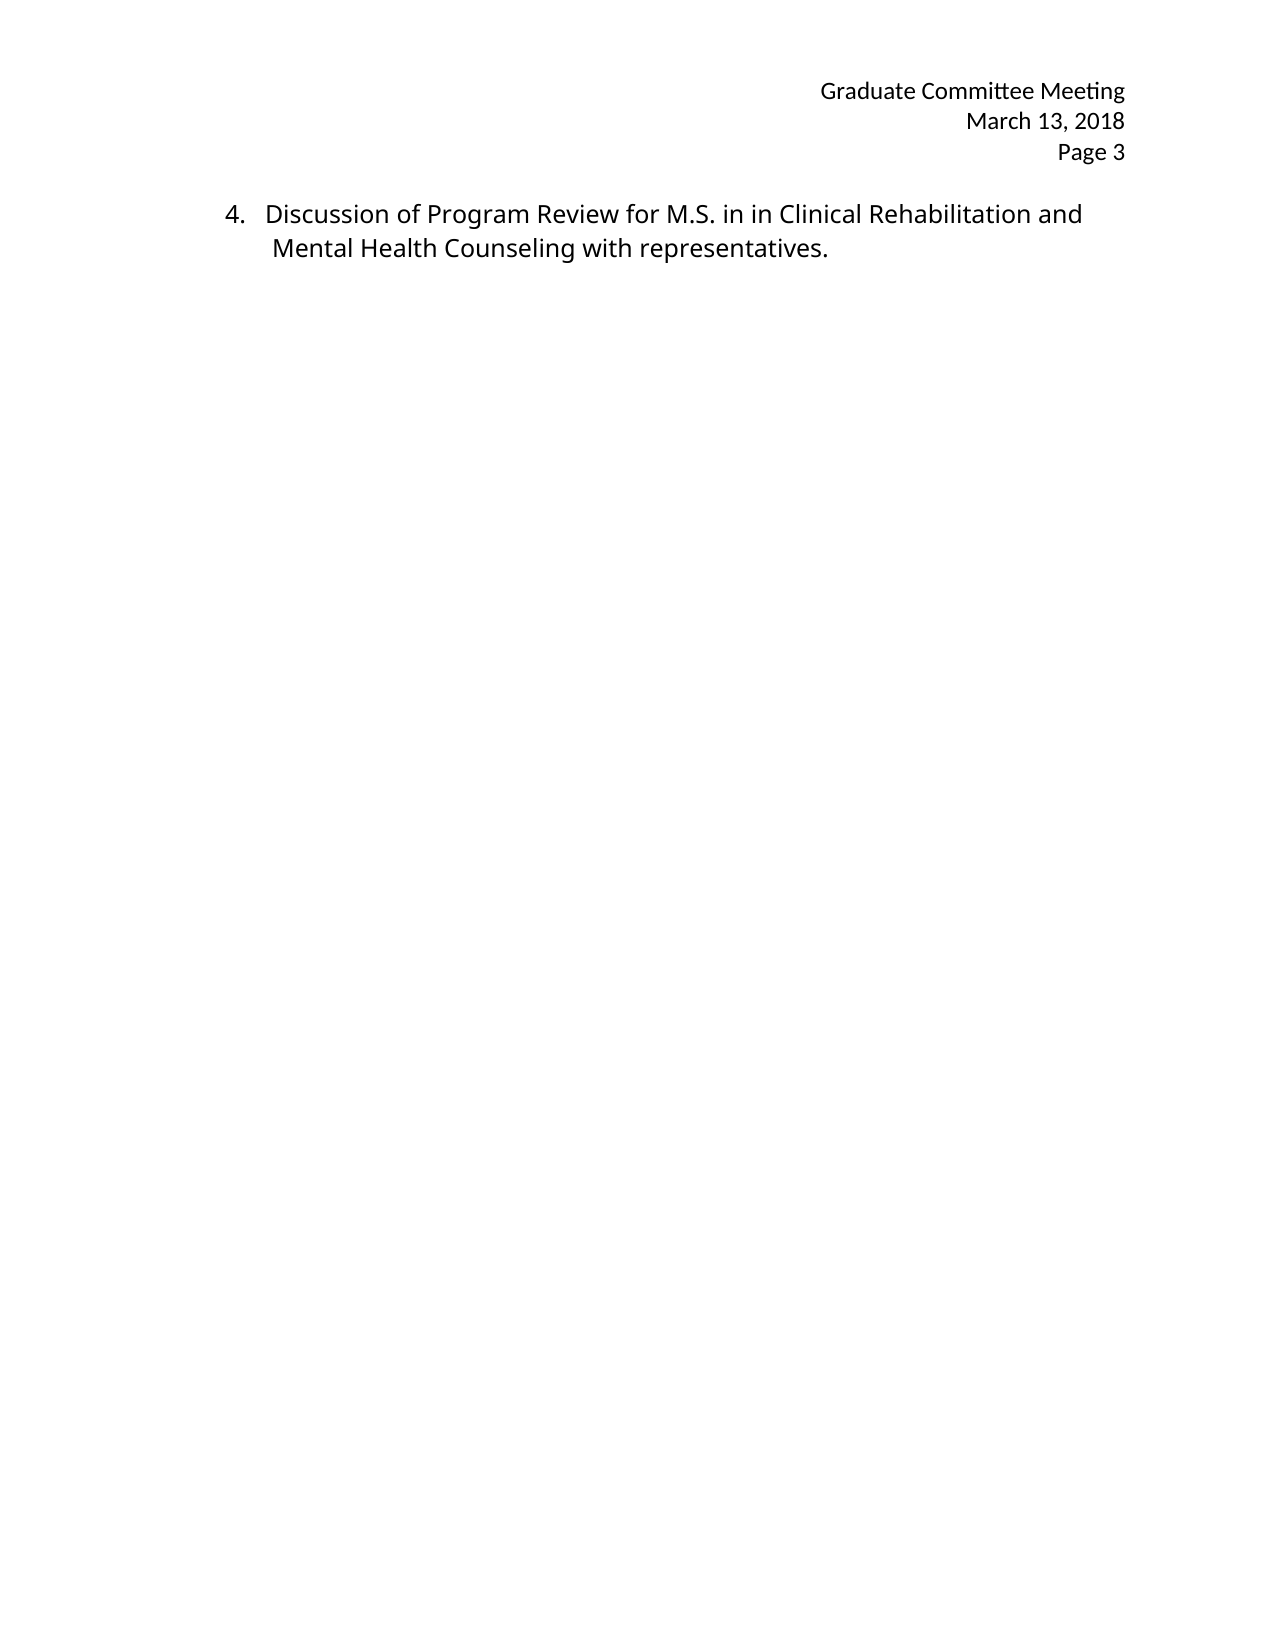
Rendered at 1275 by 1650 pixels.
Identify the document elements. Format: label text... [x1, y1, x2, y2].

text 4. Discussion of Program Review for M.S. in in Clinical Rehabilitation and Mental Health Counseling with representatives. [150, 197, 1125, 265]
